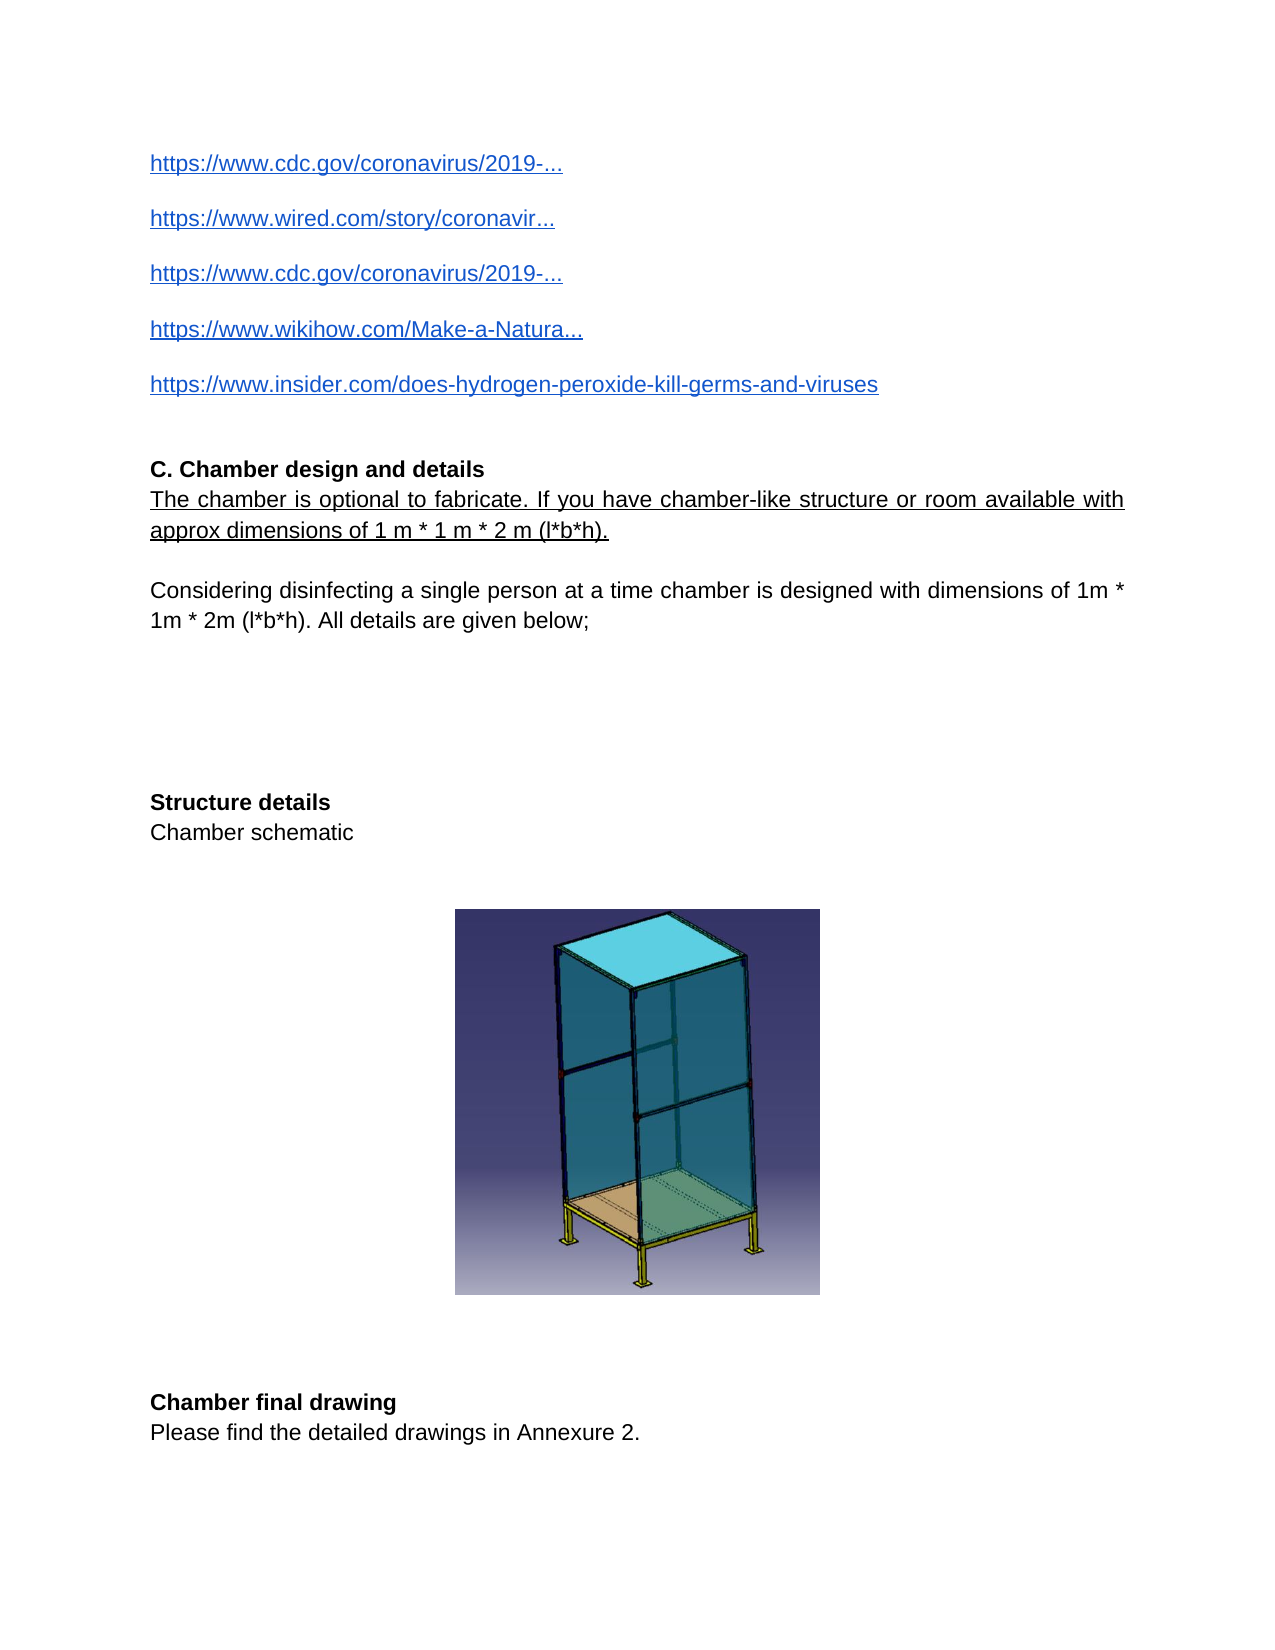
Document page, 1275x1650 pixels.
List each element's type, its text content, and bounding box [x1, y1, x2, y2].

text https://www.insider.com/does-hydrogen-peroxide-kill-germs-and-viruses [150, 371, 1125, 397]
picture [455, 909, 820, 1295]
text The chamber is optional to fabricate. If you have chamber-like structure or room available with approx dimensions of 1 m * 1 m * 2 m (l*b*h). [150, 486, 1125, 509]
text Considering disinfecting a single person at a time chamber is designed with dimensions of 1m * 1m * 2m (l*b*h). All details are given below; [150, 577, 1125, 634]
text Chamber schematic [150, 819, 1125, 845]
text https://www.cdc.gov/coronavirus/2019-... [150, 260, 1125, 287]
text C. Chamber design and details [150, 456, 1125, 483]
text Please find the detailed drawings in Annexure 2. [150, 1419, 1125, 1445]
text Structure details [150, 788, 1125, 815]
text https://www.cdc.gov/coronavirus/2019-... [150, 150, 1125, 176]
text https://www.wikihow.com/Make-a-Natura... [150, 316, 1125, 342]
text Chamber final drawing [150, 1389, 1125, 1415]
text https://www.wired.com/story/coronavir... [150, 205, 1125, 232]
text The chamber is optional to fabricate. If you have chamber-like structure or room available with approx dimensions of 1 m * 1 m * 2 m (l*b*h). [150, 510, 1125, 543]
